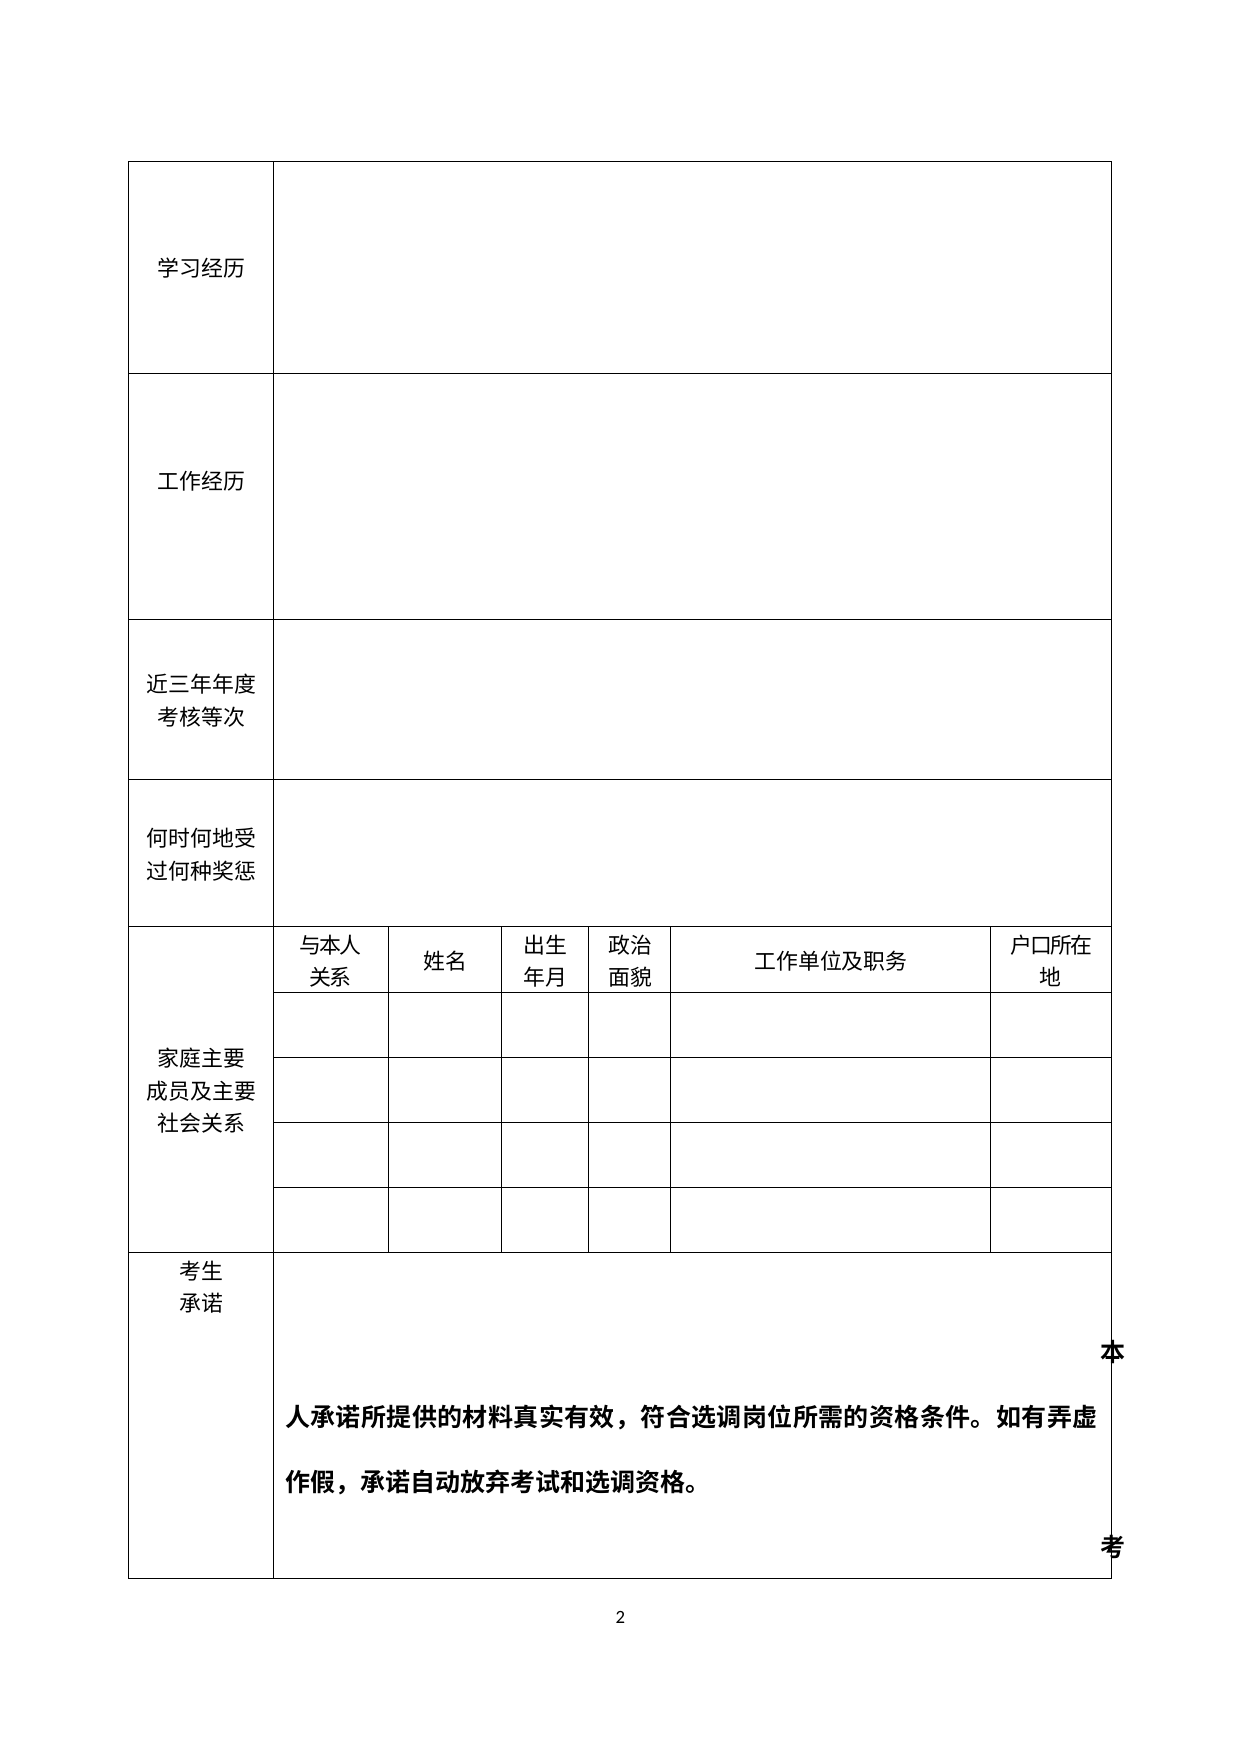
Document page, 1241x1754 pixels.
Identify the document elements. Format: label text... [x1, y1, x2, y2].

table_cell [991, 1188, 1111, 1252]
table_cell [274, 1253, 1111, 1578]
table_cell [274, 780, 1111, 926]
table_cell [991, 1123, 1111, 1187]
table_cell [502, 1188, 588, 1252]
table_cell [671, 1058, 990, 1122]
table_cell 何时何地受过何种奖惩 [129, 780, 273, 926]
table_cell [671, 1188, 990, 1252]
table_cell [991, 1058, 1111, 1122]
table_cell 与本人 关系 [274, 927, 388, 992]
table_cell [274, 1123, 388, 1187]
table_cell [502, 1123, 588, 1187]
table_cell [274, 1058, 388, 1122]
table_cell 工作单位及职务 [671, 927, 990, 992]
table_cell 近三年年度考核等次 [129, 620, 273, 779]
table_cell 户口所在地 [991, 927, 1111, 992]
table_cell 家庭主要 成员及主要 社会关系 [129, 927, 273, 1252]
table_cell 学习经历 [129, 162, 273, 372]
table_cell [274, 993, 388, 1057]
table_cell [991, 993, 1111, 1057]
table_cell [389, 1188, 501, 1252]
table_cell 考生 承诺 [129, 1253, 273, 1578]
table_cell [589, 1188, 670, 1252]
table_cell [389, 1123, 501, 1187]
table_cell [389, 993, 501, 1057]
table_cell [671, 993, 990, 1057]
table_cell [671, 1123, 990, 1187]
table_cell [274, 162, 1111, 372]
table_cell [589, 1123, 670, 1187]
table_cell [502, 1058, 588, 1122]
table_cell [274, 1188, 388, 1252]
table_cell 政治面貌 [589, 927, 670, 992]
table_cell [589, 993, 670, 1057]
table_cell [274, 374, 1111, 618]
table_cell 出生年月 [502, 927, 588, 992]
table_cell [274, 620, 1111, 779]
table_cell 工作经历 [129, 374, 273, 618]
table_cell 姓名 [389, 927, 501, 992]
table_cell [389, 1058, 501, 1122]
table_cell [502, 993, 588, 1057]
table_cell [589, 1058, 670, 1122]
